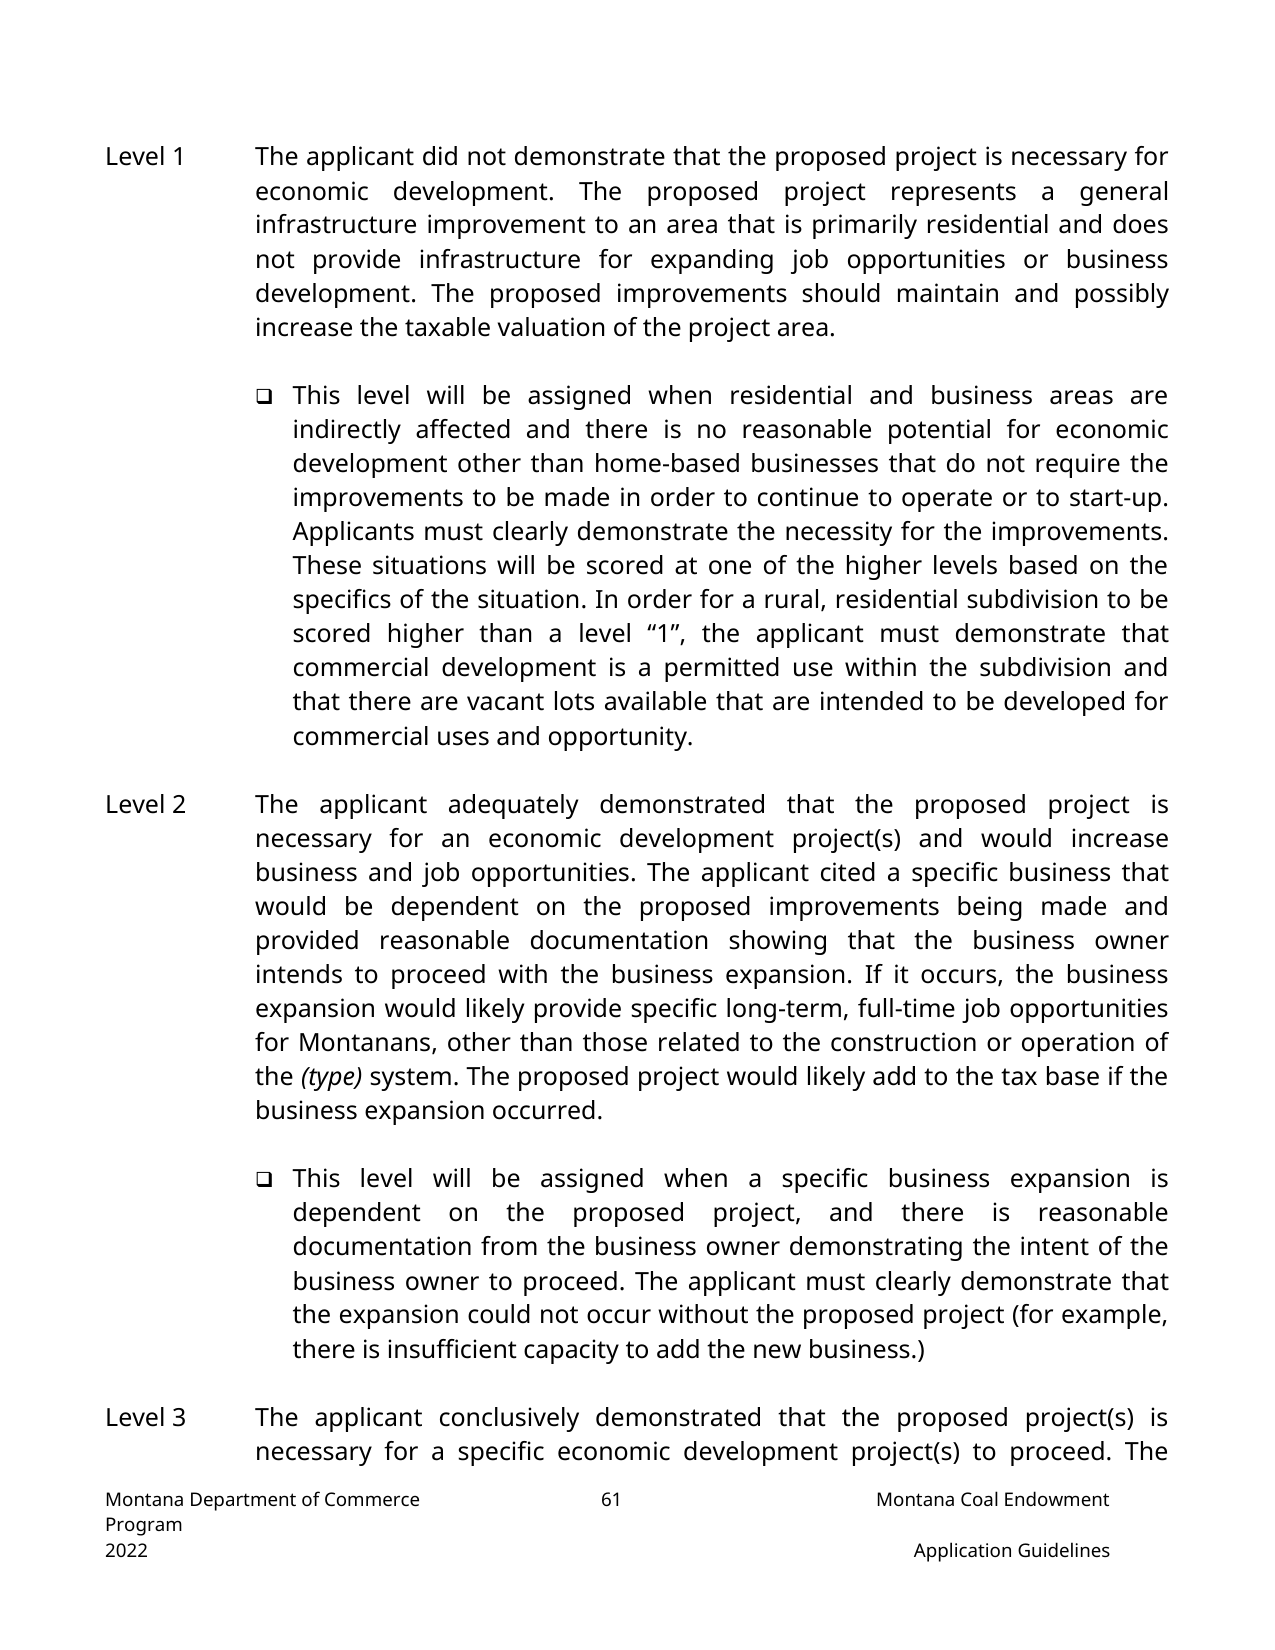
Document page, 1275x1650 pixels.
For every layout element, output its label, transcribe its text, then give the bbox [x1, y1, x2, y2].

list This level will be assigned when residential and business areas are indirectly affected and there is no reasonable potential for economic development other than home-based businesses that do not require the improvements to be made in order to continue to operate or to start-up. Applicants must clearly demonstrate the necessity for the improvements. These situations will be scored at one of the higher levels based on the specifics of the situation. In order for a rural, residential subdivision to be scored higher than a level “1”, the applicant must demonstrate that commercial development is a permitted use within the subdivision and that there are vacant lots available that are intended to be developed for commercial uses and opportunity. [255, 377, 1170, 752]
text Level 2 The applicant adequately demonstrated that the proposed project is necessary for an economic development project(s) and would increase business and job opportunities. The applicant cited a specific business that would be dependent on the proposed improvements being made and provided reasonable documentation showing that the business owner intends to proceed with the business expansion. If it occurs, the business expansion would likely provide specific long-term, full-time job opportunities for Montanans, other than those related to the construction or operation of the (type) system. The proposed project would likely add to the tax base if the business expansion occurred. [105, 786, 1170, 1127]
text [105, 1399, 1170, 1467]
text Level 1 The applicant did not demonstrate that the proposed project is necessary for economic development. The proposed project represents a general infrastructure improvement to an area that is primarily residential and does not provide infrastructure for expanding job opportunities or business development. The proposed improvements should maintain and possibly increase the taxable valuation of the project area. [105, 139, 1170, 343]
list This level will be assigned when a specific business expansion is dependent on the proposed project, and there is reasonable documentation from the business owner demonstrating the intent of the business owner to proceed. The applicant must clearly demonstrate that the expansion could not occur without the proposed project (for example, there is insufficient capacity to add the new business.) [255, 1161, 1170, 1365]
